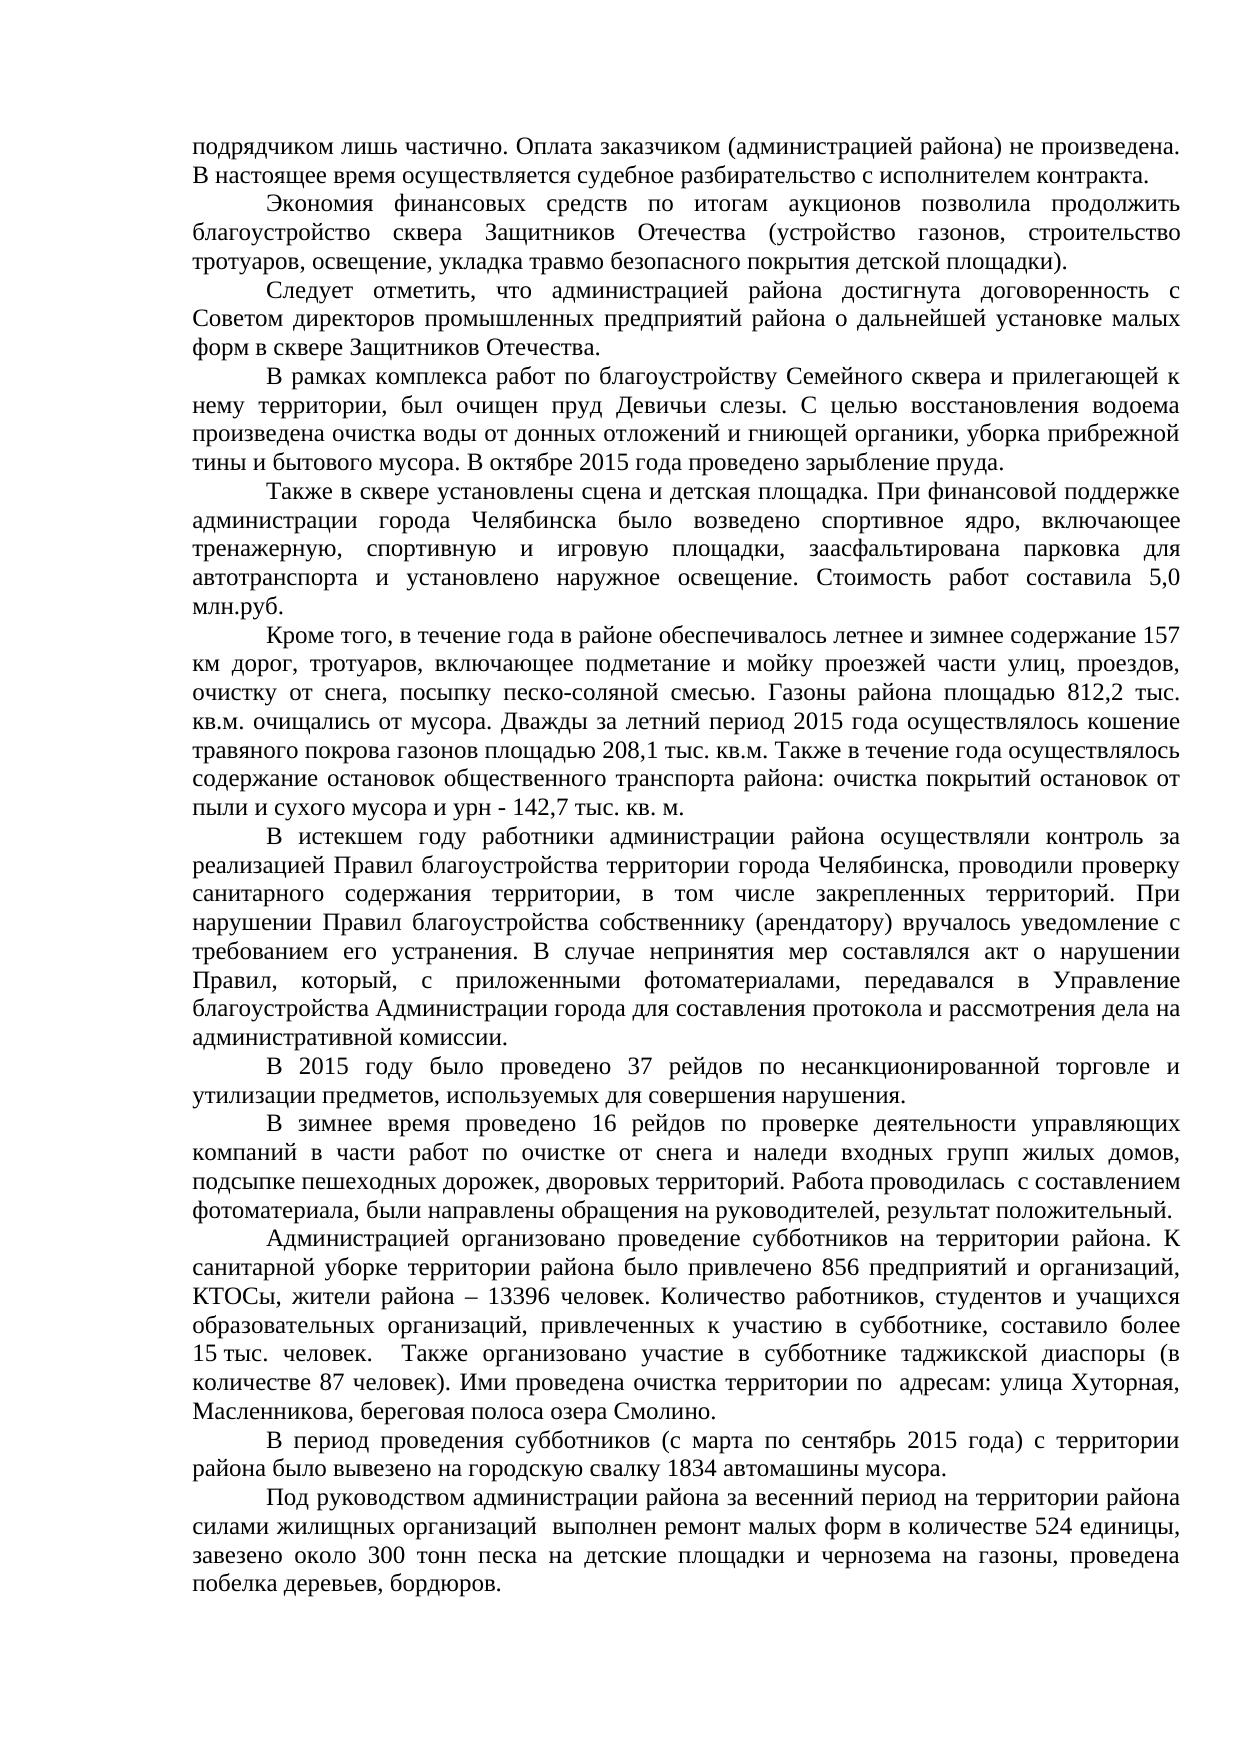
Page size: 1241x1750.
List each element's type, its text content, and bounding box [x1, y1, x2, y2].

text Следует отметить, что администрацией района достигнута договоренность с Советом директоров промышленных предприятий района о дальнейшей установке малых форм в сквере Защитников Отечества. [192, 275, 1181, 361]
text В 2015 году было проведено 37 рейдов по несанкционированной торговле и утилизации предметов, используемых для совершения нарушения. [192, 1051, 1181, 1108]
text Администрацией организовано проведение субботников на территории района. К санитарной уборке территории района было привлечено 856 предприятий и организаций, КТОСы, жители района – 13396 человек. Количество работников, студентов и учащихся образовательных организаций, привлеченных к участию в субботнике, составило более 15 тыс. человек. Также организовано участие в субботнике таджикской диаспоры (в количестве 87 человек). Ими проведена очистка территории по адресам: улица Хуторная, Масленникова, береговая полоса озера Смолино. [192, 1223, 1181, 1425]
text В зимнее время проведено 16 рейдов по проверке деятельности управляющих компаний в части работ по очистке от снега и наледи входных групп жилых домов, подсыпке пешеходных дорожек, дворовых территорий. Работа проводилась с составлением фотоматериала, были направлены обращения на руководителей, результат положительный. [192, 1108, 1181, 1223]
text Кроме того, в течение года в районе обеспечивалось летнее и зимнее содержание 157 км дорог, тротуаров, включающее подметание и мойку проезжей части улиц, проездов, очистку от снега, посыпку песко-соляной смесью. Газоны района площадью 812,2 тыс. кв.м. очищались от мусора. Дважды за летний период 2015 года осуществлялось кошение травяного покрова газонов площадью 208,1 тыс. кв.м. Также в течение года осуществлялось содержание остановок общественного транспорта района: очистка покрытий остановок от пыли и сухого мусора и урн - 142,7 тыс. кв. м. [192, 620, 1181, 821]
text В период проведения субботников (с марта по сентябрь 2015 года) с территории района было вывезено на городскую свалку 1834 автомашины мусора. [192, 1425, 1181, 1482]
text Также в сквере установлены сцена и детская площадка. При финансовой поддержке администрации города Челябинска было возведено спортивное ядро, включающее тренажерную, спортивную и игровую площадки, заасфальтирована парковка для автотранспорта и установлено наружное освещение. Стоимость работ составила 5,0 млн.руб. [192, 476, 1181, 620]
text В истекшем году работники администрации района осуществляли контроль за реализацией Правил благоустройства территории города Челябинска, проводили проверку санитарного содержания территории, в том числе закрепленных территорий. При нарушении Правил благоустройства собственнику (арендатору) вручалось уведомление с требованием его устранения. В случае непринятия мер составлялся акт о нарушении Правил, который, с приложенными фотоматериалами, передавался в Управление благоустройства Администрации города для составления протокола и рассмотрения дела на административной комиссии. [192, 821, 1181, 1051]
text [192, 131, 1181, 188]
text Под руководством администрации района за весенний период на территории района силами жилищных организаций выполнен ремонт малых форм в количестве 524 единицы, завезено около 300 тонн песка на детские площадки и чернозема на газоны, проведена побелка деревьев, бордюров. [192, 1482, 1181, 1597]
text В рамках комплекса работ по благоустройству Семейного сквера и прилегающей к нему территории, был очищен пруд Девичьи слезы. С целью восстановления водоема произведена очистка воды от донных отложений и гниющей органики, уборка прибрежной тины и бытового мусора. В октябре 2015 года проведено зарыбление пруда. [192, 361, 1181, 476]
text Экономия финансовых средств по итогам аукционов позволила продолжить благоустройство сквера Защитников Отечества (устройство газонов, строительство тротуаров, освещение, укладка травмо безопасного покрытия детской площадки). [192, 188, 1181, 275]
